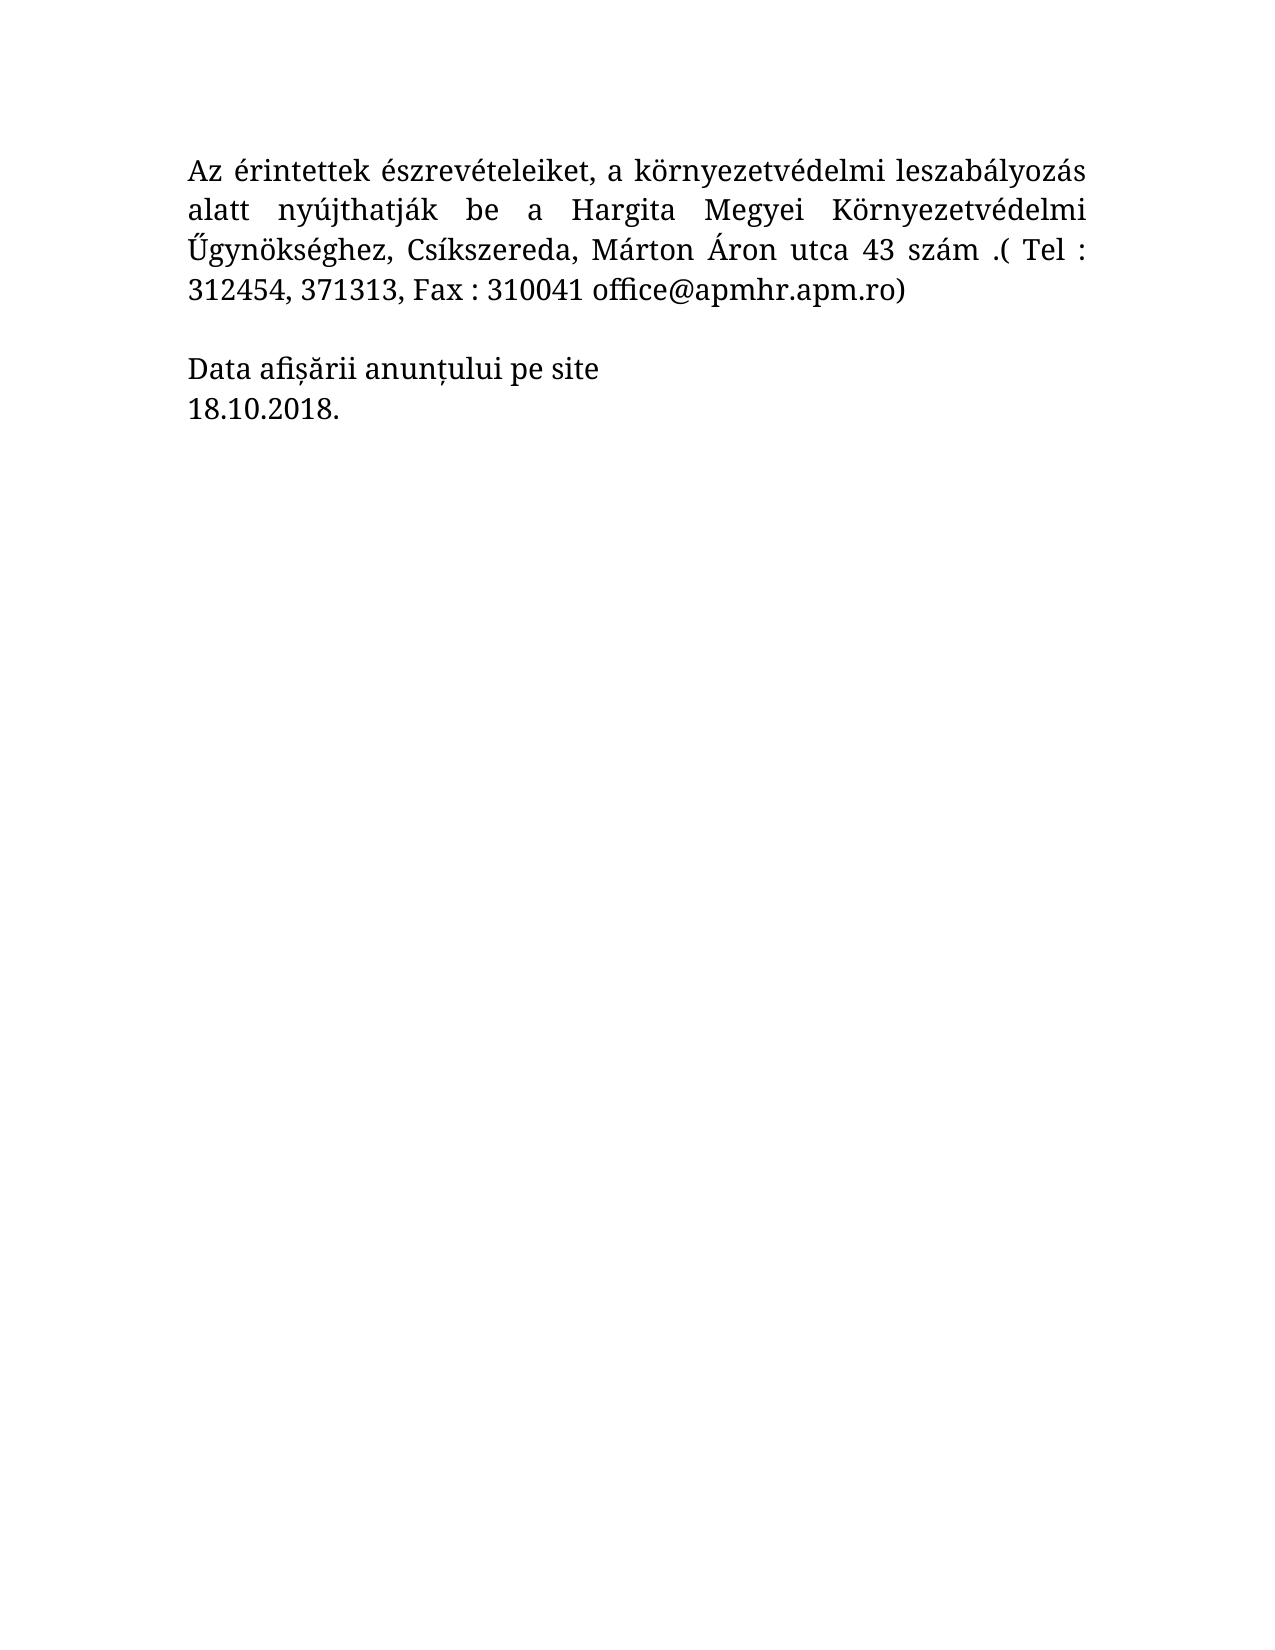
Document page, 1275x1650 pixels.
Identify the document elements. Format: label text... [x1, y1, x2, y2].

text Data afişării anunţului pe site [187, 348, 1087, 388]
text Az érintettek észrevételeiket, a környezetvédelmi leszabályozás alatt nyújthatják be a Hargita Megyei Környezetvédelmi Űgynökséghez, Csíkszereda, Márton Áron utca 43 szám .( Tel : 312454, 371313, Fax : 310041 office@apmhr.apm.ro) [187, 150, 1087, 309]
text 18.10.2018. [187, 388, 1087, 428]
